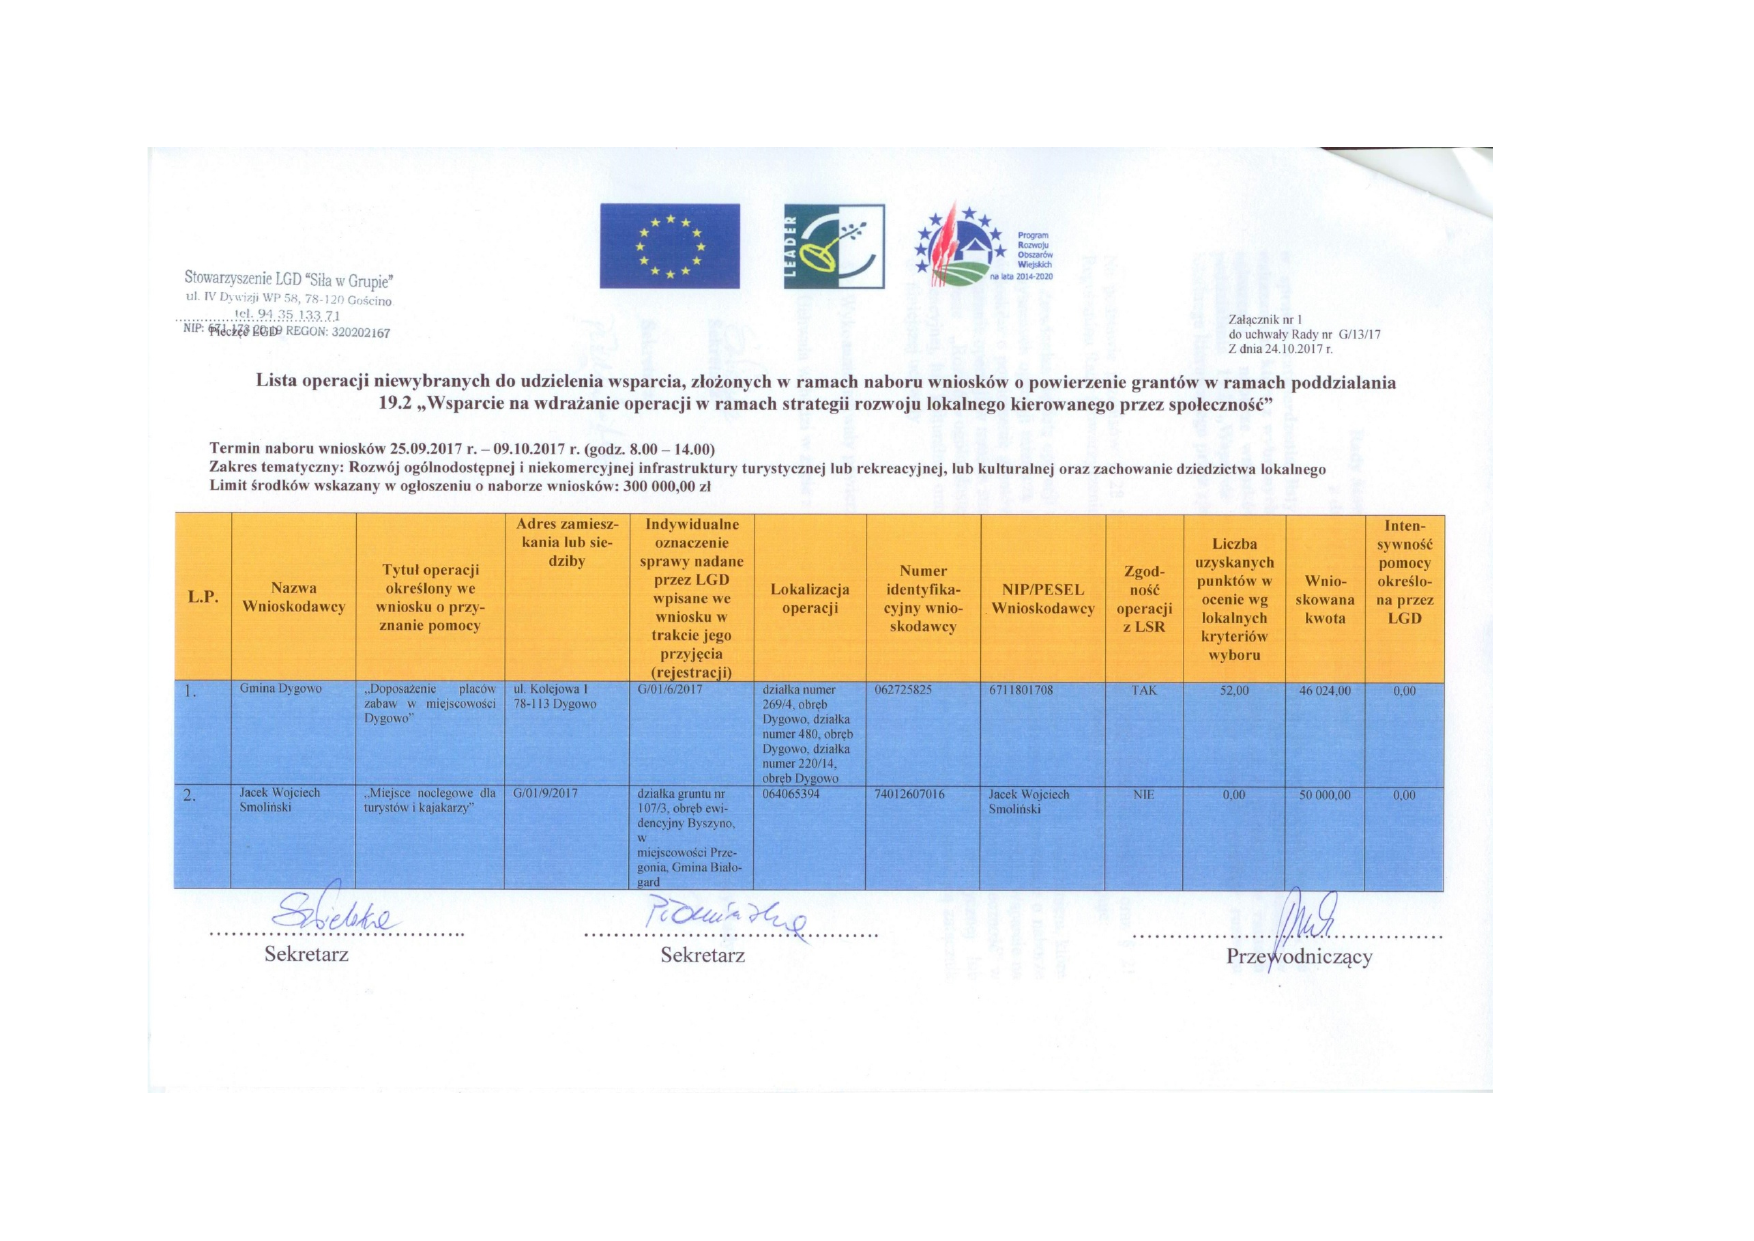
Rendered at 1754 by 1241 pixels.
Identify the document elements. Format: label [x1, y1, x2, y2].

picture [147, 147, 1493, 1093]
